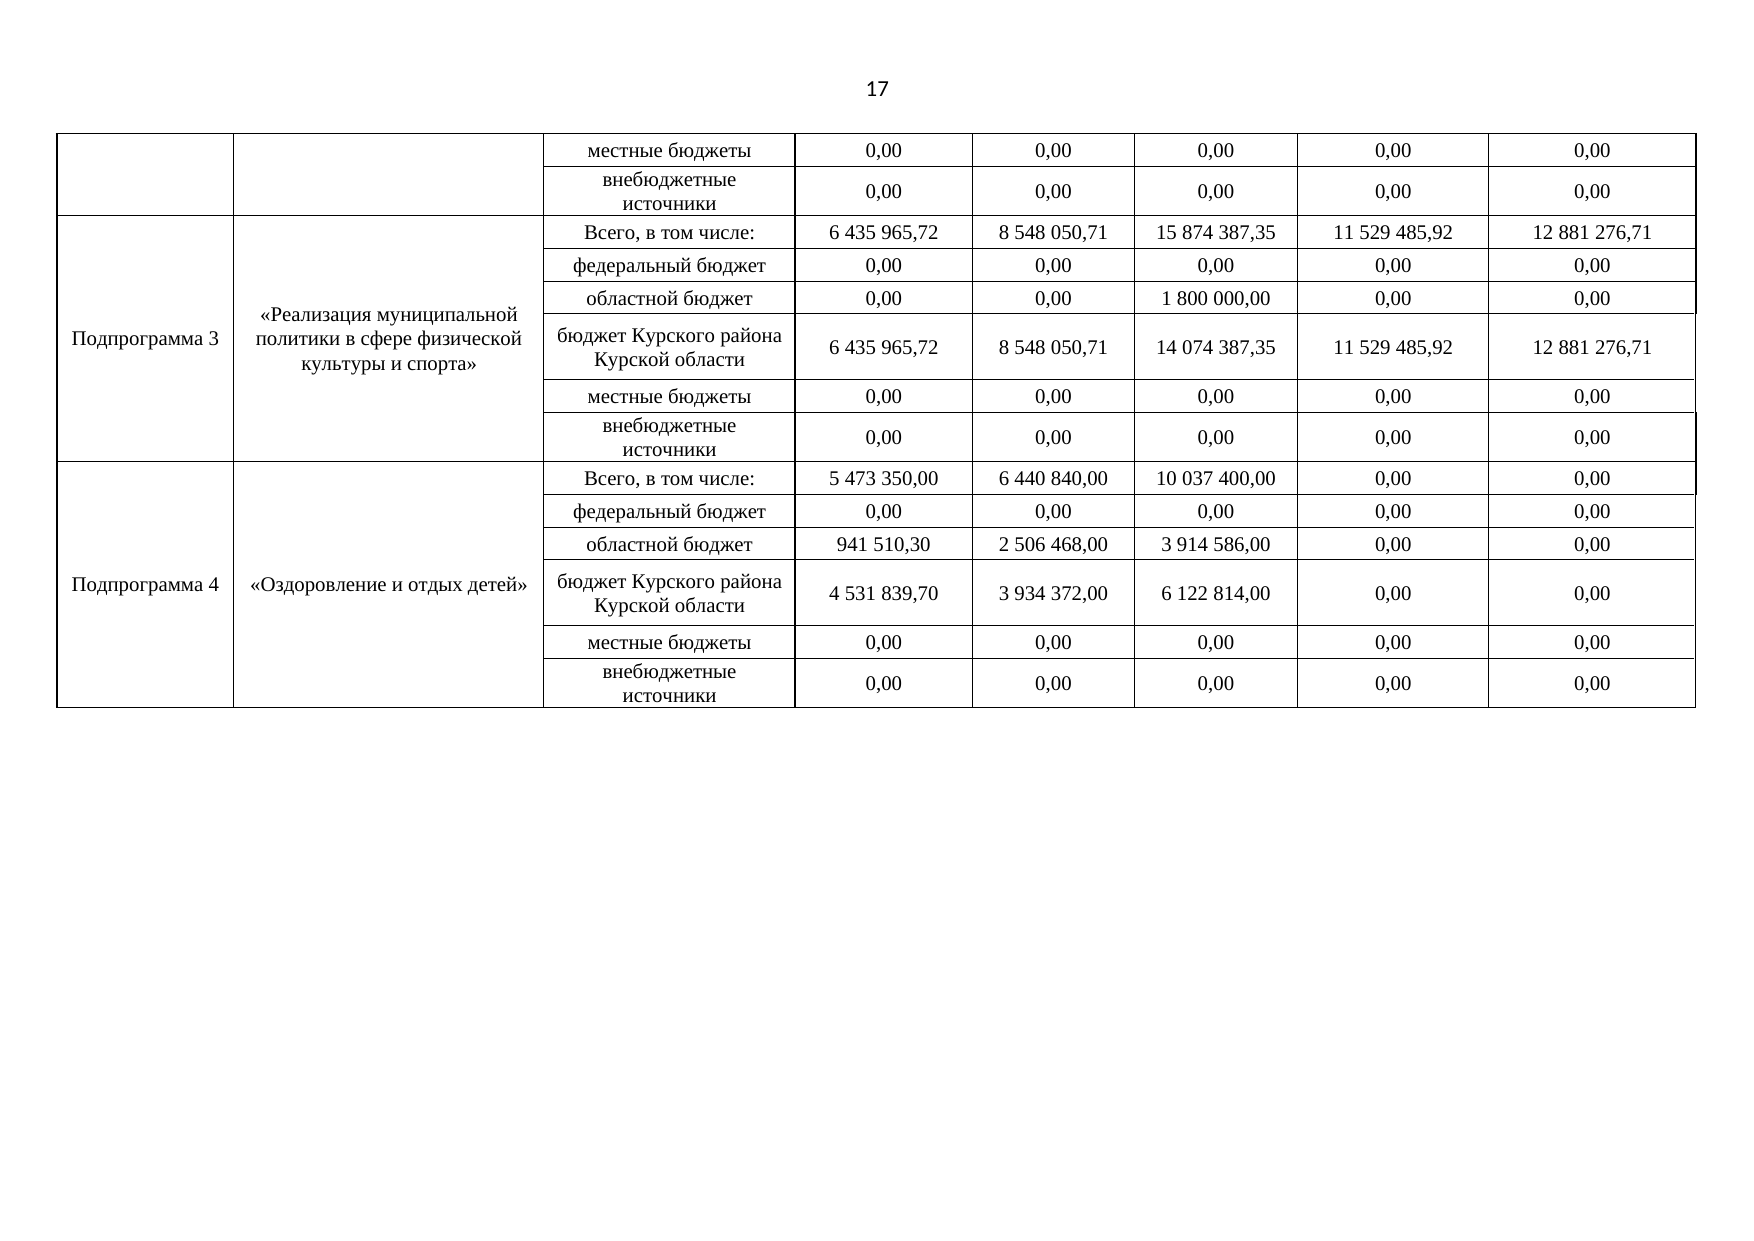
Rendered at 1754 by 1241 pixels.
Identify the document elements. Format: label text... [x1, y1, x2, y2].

table_cell 6 435 965,72 [796, 216, 972, 248]
table_cell 0,00 [973, 413, 1134, 461]
table_cell 0,00 [1489, 658, 1695, 707]
table_cell 0,00 [1489, 412, 1695, 461]
table_cell 0,00 [973, 282, 1134, 313]
table_cell 6 440 840,00 [973, 462, 1134, 494]
table_cell 6 122 814,00 [1135, 560, 1297, 625]
table_cell 0,00 [1298, 659, 1488, 707]
table_cell 941 510,30 [796, 528, 972, 559]
table_cell 0,00 [1298, 462, 1488, 494]
table_cell 0,00 [1298, 626, 1488, 658]
table_cell бюджет Курского района Курской области [544, 560, 794, 625]
table_cell 0,00 [1298, 167, 1488, 215]
table_cell 0,00 [1489, 134, 1695, 166]
table_cell областной бюджет [544, 528, 794, 559]
table_cell 0,00 [796, 282, 972, 313]
table_cell 0,00 [796, 134, 972, 166]
table_cell Всего, в том числе: [544, 462, 794, 494]
table_cell федеральный бюджет [544, 249, 794, 281]
table_cell Подпрограмма 4 [58, 462, 233, 707]
table_cell 0,00 [796, 495, 972, 527]
table_cell 0,00 [796, 413, 972, 461]
table_cell 0,00 [973, 134, 1134, 166]
table_cell местные бюджеты [544, 380, 794, 412]
table_cell 8 548 050,71 [973, 216, 1134, 248]
table_cell 8 548 050,71 [973, 314, 1134, 379]
table_cell 0,00 [973, 495, 1134, 527]
table_cell 0,00 [973, 167, 1134, 215]
table_cell 5 473 350,00 [796, 462, 972, 494]
table_cell 1 800 000,00 [1135, 282, 1297, 313]
table_cell «Реализация муниципальной политики в сфере физической культуры и спорта» [234, 216, 543, 461]
table_cell 4 531 839,70 [796, 560, 972, 625]
table_cell 0,00 [1135, 134, 1297, 166]
table_cell 0,00 [1135, 413, 1297, 461]
table_cell 0,00 [1135, 249, 1297, 281]
table_cell 0,00 [1135, 495, 1297, 527]
table_cell 0,00 [1135, 626, 1297, 658]
table_cell «Оздоровление и отдых детей» [234, 462, 543, 707]
table_cell 0,00 [1298, 249, 1488, 281]
table_cell 0,00 [1489, 379, 1695, 412]
table_cell Подпрограмма 3 [58, 216, 233, 461]
table_cell 6 435 965,72 [796, 314, 972, 379]
table_cell 0,00 [796, 626, 972, 658]
table_cell 0,00 [1298, 282, 1488, 313]
table_cell 0,00 [1298, 380, 1488, 412]
table_cell 0,00 [1298, 413, 1488, 461]
table_cell 0,00 [796, 380, 972, 412]
table_cell 12 881 276,71 [1489, 216, 1695, 248]
table_cell 0,00 [796, 167, 972, 215]
table_cell местные бюджеты [544, 134, 794, 166]
table_cell 0,00 [1298, 560, 1488, 625]
table_cell 0,00 [1489, 527, 1695, 559]
table_cell 0,00 [1489, 282, 1695, 313]
table_cell 0,00 [973, 249, 1134, 281]
table_cell 0,00 [1489, 494, 1695, 527]
table_cell 0,00 [973, 659, 1134, 707]
table_cell 0,00 [1135, 380, 1297, 412]
table_cell 0,00 [1489, 559, 1695, 625]
table_cell 3 914 586,00 [1135, 528, 1297, 559]
table_cell 0,00 [1489, 462, 1695, 494]
table_cell бюджет Курского района Курской области [544, 314, 794, 379]
table_cell 0,00 [973, 380, 1134, 412]
table_cell 2 506 468,00 [973, 528, 1134, 559]
table_cell 0,00 [973, 626, 1134, 658]
table_cell 0,00 [1298, 134, 1488, 166]
table_cell внебюджетные источники [544, 659, 794, 707]
table_cell Всего, в том числе: [544, 216, 794, 248]
table_cell 0,00 [1135, 167, 1297, 215]
table_cell местные бюджеты [544, 626, 794, 658]
table_cell внебюджетные источники [544, 167, 794, 215]
table_cell 15 874 387,35 [1135, 216, 1297, 248]
table_cell 3 934 372,00 [973, 560, 1134, 625]
table_cell 11 529 485,92 [1298, 314, 1488, 379]
table_cell 0,00 [1489, 167, 1695, 215]
table_cell 14 074 387,35 [1135, 314, 1297, 379]
table_cell 0,00 [796, 659, 972, 707]
table_cell 0,00 [1298, 495, 1488, 527]
table_cell 0,00 [796, 249, 972, 281]
table_cell 0,00 [1135, 659, 1297, 707]
table_cell 11 529 485,92 [1298, 216, 1488, 248]
table_cell федеральный бюджет [544, 495, 794, 527]
table_cell 0,00 [1489, 249, 1695, 281]
table_cell 0,00 [1489, 625, 1695, 658]
table_cell внебюджетные источники [544, 413, 794, 461]
table_cell областной бюджет [544, 282, 794, 313]
table_cell 12 881 276,71 [1489, 313, 1695, 379]
table_cell 0,00 [1298, 528, 1488, 559]
table_cell 10 037 400,00 [1135, 462, 1297, 494]
